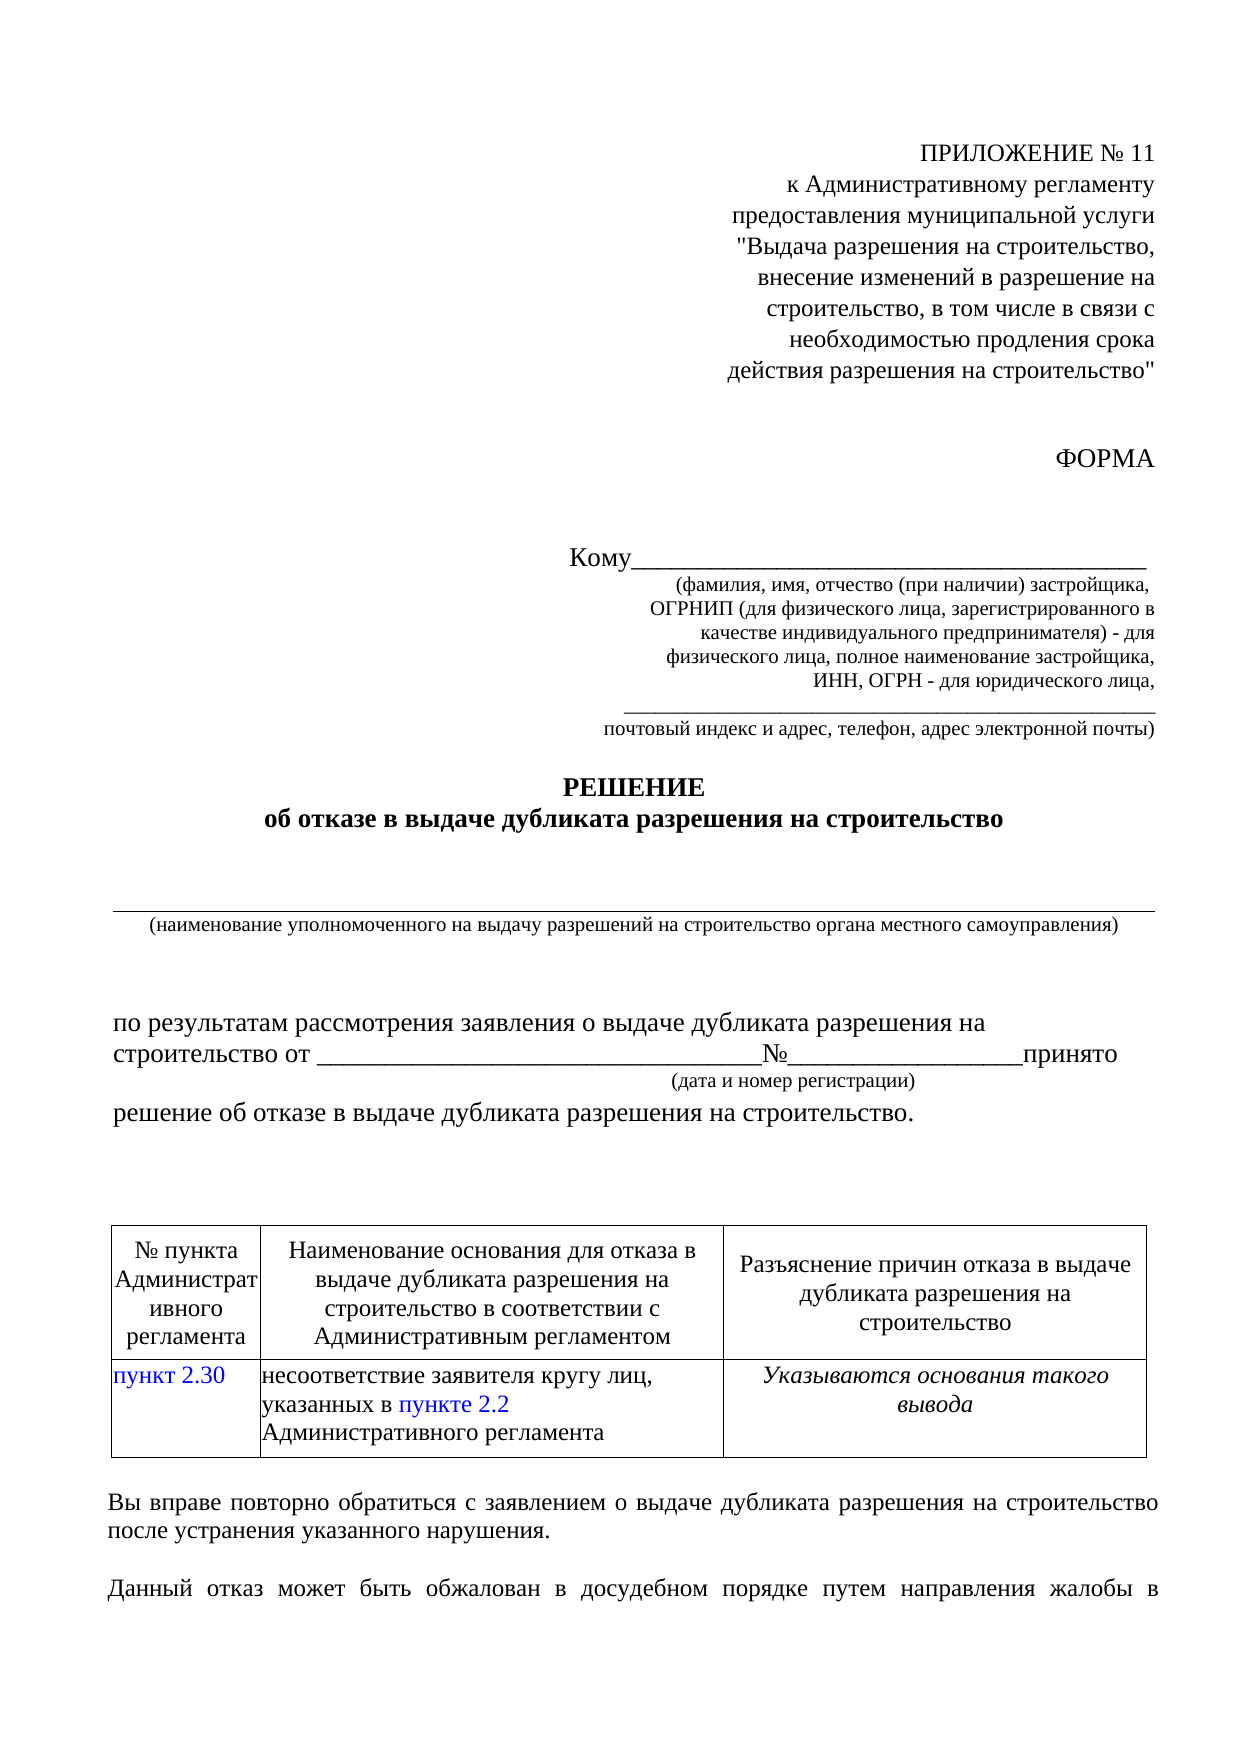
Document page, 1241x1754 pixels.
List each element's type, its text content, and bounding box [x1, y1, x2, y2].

text об отказе в выдаче дубликата разрешения на строительство [113, 802, 1155, 834]
text (фамилия, имя, отчество (при наличии) застройщика, ОГРНИП (для физического лица, зарегистрированного в качестве индивидуального предпринимателя) - для физического лица, полное наименование застройщика, ИНН, ОГРН - для юридического лица, ___________________________________________________ почтовый индекс и адрес, телефон, адрес электронной почты) [113, 572, 1155, 740]
text (дата и номер регистрации) [629, 1068, 1155, 1092]
text ФОРМА [113, 442, 1155, 474]
text (наименование уполномоченного на выдачу разрешений на строительство органа местного самоуправления) [113, 912, 1155, 936]
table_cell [106, 1457, 1161, 1602]
text РЕШЕНИЕ [113, 771, 1155, 802]
table_cell несоответствие заявителя кругу лиц, указанных в пункте 2.2 Административного регламента [261, 1360, 723, 1457]
table_header Наименование основания для отказа в выдаче дубликата разрешения на строительство в соответствии с Административным регламентом [261, 1226, 723, 1359]
table_header № пункта Административного регламента [112, 1226, 260, 1359]
text ПРИЛОЖЕНИЕ № 11 к Административному регламенту предоставления муниципальной услуги "Выдача разрешения на строительство, внесение изменений в разрешение на строительство, в том числе в связи с необходимостью продления срока действия разрешения на строительство" [703, 138, 1155, 384]
table_cell Указываются основания такого вывода [724, 1360, 1146, 1457]
table_cell пункт 2.30 [112, 1360, 260, 1457]
table_header Разъяснение причин отказа в выдаче дубликата разрешения на строительство [724, 1226, 1146, 1359]
text решение об отказе в выдаче дубликата разрешения на строительство. [113, 1096, 1155, 1127]
text по результатам рассмотрения заявления о выдаче дубликата разрешения на строительство от № принято [113, 1006, 1155, 1068]
text Кому [569, 541, 1155, 572]
